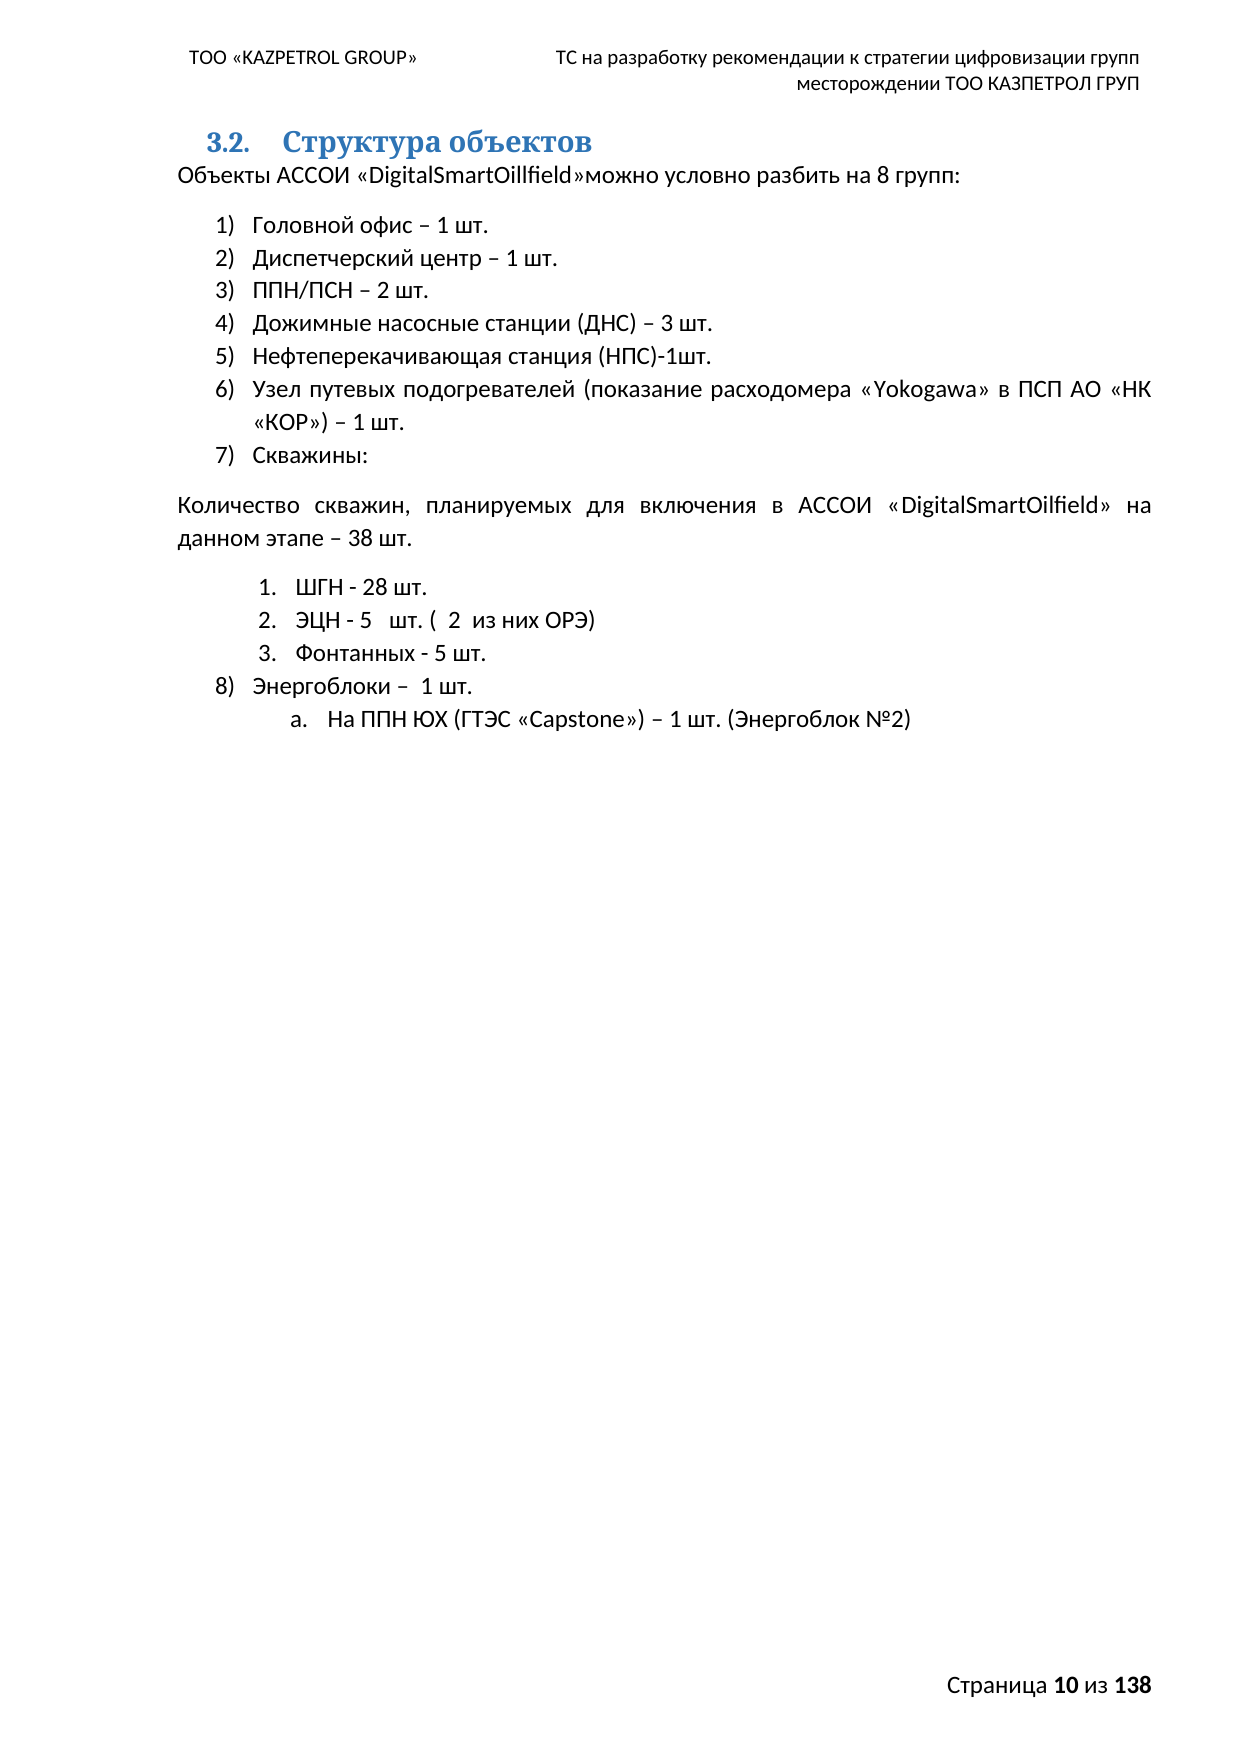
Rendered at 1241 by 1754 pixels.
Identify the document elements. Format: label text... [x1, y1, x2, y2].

list ШГН - 28 шт. [258, 571, 1152, 602]
subtitle Структура объектов [207, 126, 1152, 159]
list Скважины: [215, 439, 1152, 470]
list Узел путевых подогревателей (показание расходомера «Yokogawa» в ПСП АО «НК «КОР») – 1 шт. [215, 373, 1152, 437]
list На ППН ЮХ (ГТЭС «Capstone») – 1 шт. (Энергоблок №2) [290, 703, 1152, 733]
list ЭЦН - 5 шт. ( 2 из них ОРЭ) [258, 604, 1152, 635]
list Диспетчерский центр – 1 шт. [215, 242, 1152, 272]
list Энергоблоки – 1 шт. [215, 670, 1152, 701]
text Объекты АССОИ «DigitalSmartOillfield»можно условно разбить на 8 групп: [177, 159, 1152, 190]
text Количество скважин, планируемых для включения в АССОИ «DigitalSmartOilfield» на данном этапе – 38 шт. [177, 489, 1152, 552]
list ППН/ПСН – 2 шт. [215, 275, 1152, 305]
list Дожимные насосные станции (ДНС) – 3 шт. [215, 308, 1152, 338]
list Фонтанных - 5 шт. [258, 637, 1152, 668]
list Нефтеперекачивающая станция (НПС)-1шт. [215, 341, 1152, 371]
list Головной офис – 1 шт. [215, 209, 1152, 239]
